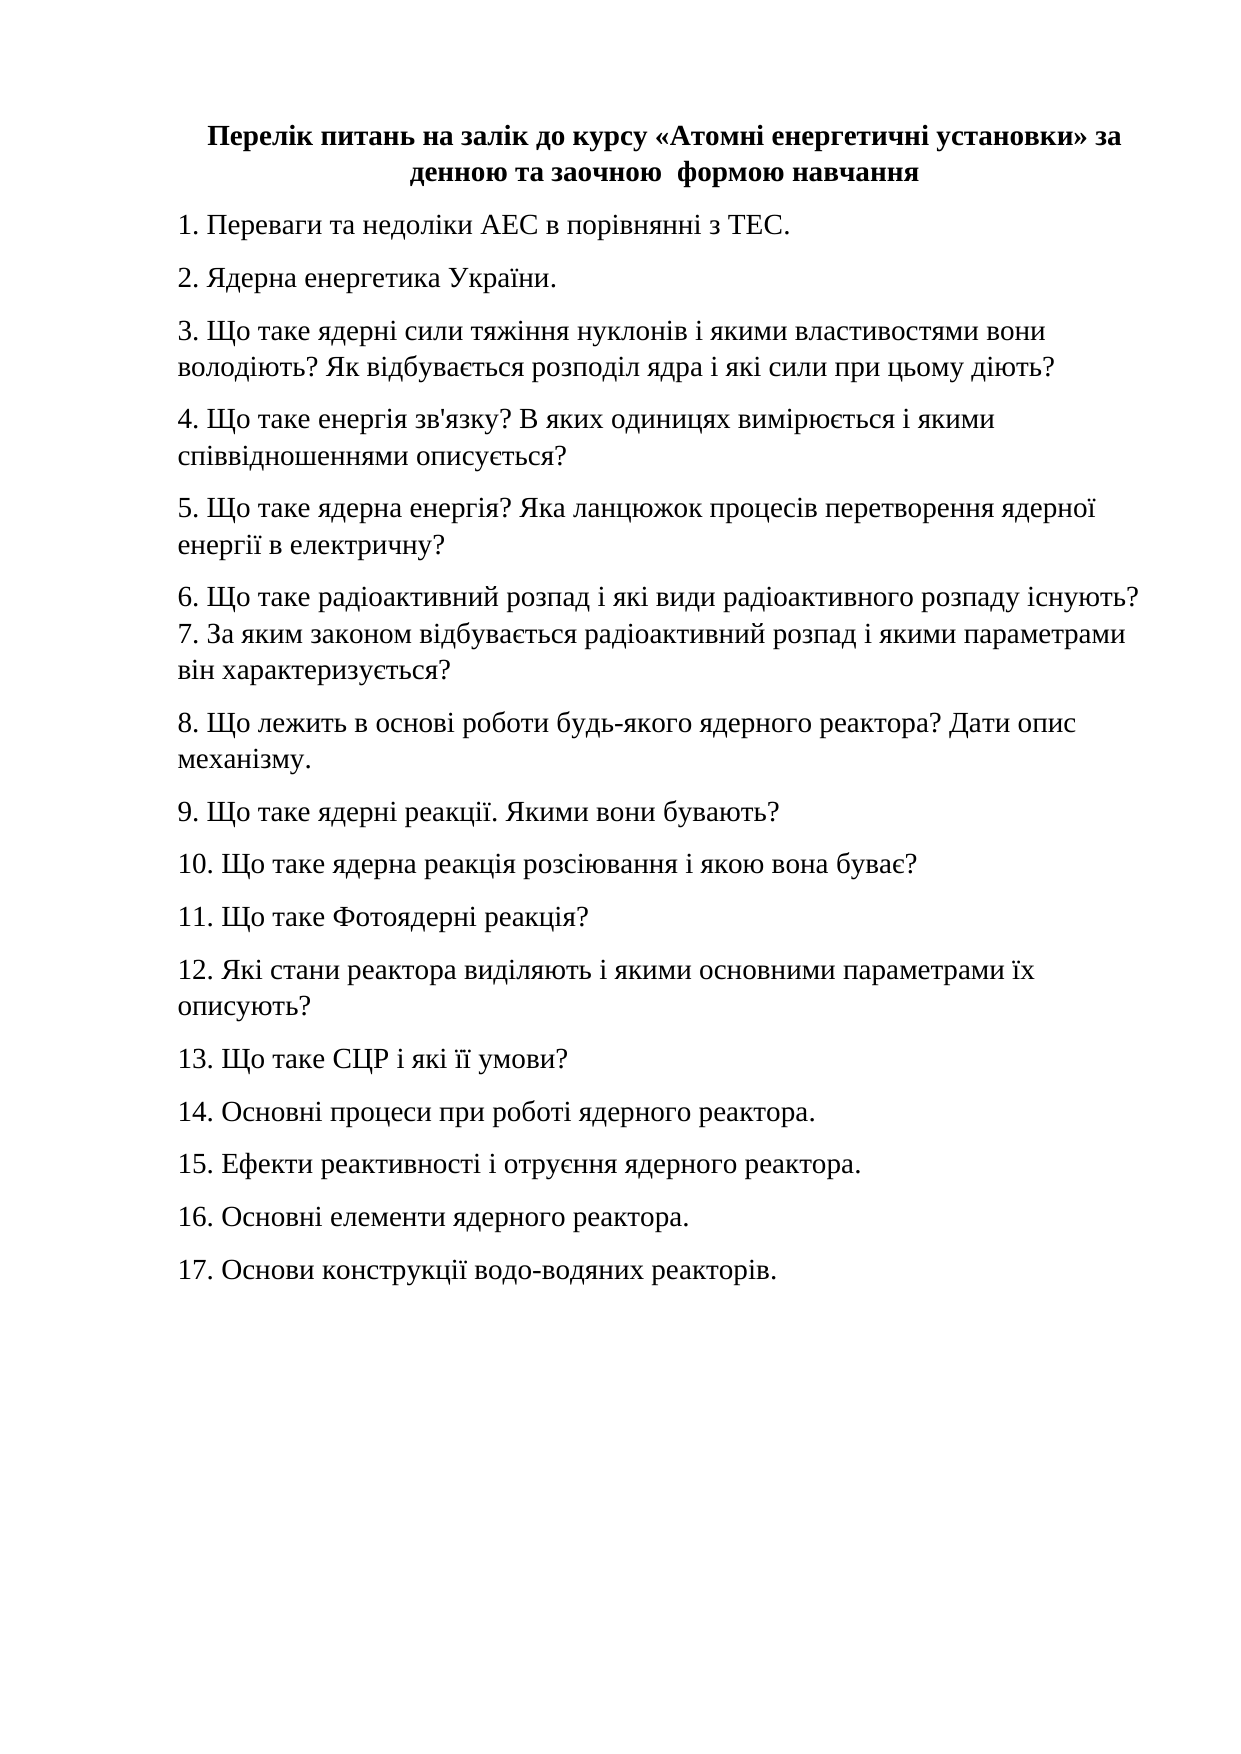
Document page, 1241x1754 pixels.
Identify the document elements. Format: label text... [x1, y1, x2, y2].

text 2. Ядерна енергетика України. [177, 260, 1152, 293]
text 15. Ефекти реактивності і отруєння ядерного реактора. [177, 1147, 1152, 1180]
text Перелік питань на залік до курсу «Атомні енергетичні установки» за денною та заочною формою навчання [177, 118, 1152, 188]
text 10. Що таке ядерна реакція розсіювання і якою вона буває? [177, 846, 1152, 880]
text 12. Які стани реактора виділяють і якими основними параметрами їх описують? [177, 952, 1152, 1022]
text 3. Що таке ядерні сили тяжіння нуклонів і якими властивостями вони володіють? Як відбувається розподіл ядра і які сили при цьому діють? [177, 313, 1152, 382]
text 14. Основні процеси при роботі ядерного реактора. [177, 1094, 1152, 1127]
text 13. Що таке СЦР і які її умови? [177, 1041, 1152, 1074]
text 9. Що таке ядерні реакції. Якими вони бувають? [177, 794, 1152, 827]
text 4. Що таке енергія зв'язку? В яких одиницях вимірюється і якими співвідношеннями описується? [177, 402, 1152, 471]
text 17. Основи конструкції водо-водяних реакторів. [177, 1252, 1152, 1286]
text 5. Що таке ядерна енергія? Яка ланцюжок процесів перетворення ядерної енергії в електричну? [177, 491, 1152, 560]
text 8. Що лежить в основі роботи будь-якого ядерного реактора? Дати опис механізму. [177, 705, 1152, 774]
text 1. Переваги та недоліки АЕС в порівнянні з ТЕС. [177, 207, 1152, 241]
text 16. Основні елементи ядерного реактора. [177, 1199, 1152, 1233]
text 11. Що таке Фотоядерні реакція? [177, 899, 1152, 933]
text 6. Що таке радіоактивний розпад і які види радіоактивного розпаду існують? 7. За яким законом відбувається радіоактивний розпад і якими параметрами він характеризується? [177, 579, 1152, 685]
